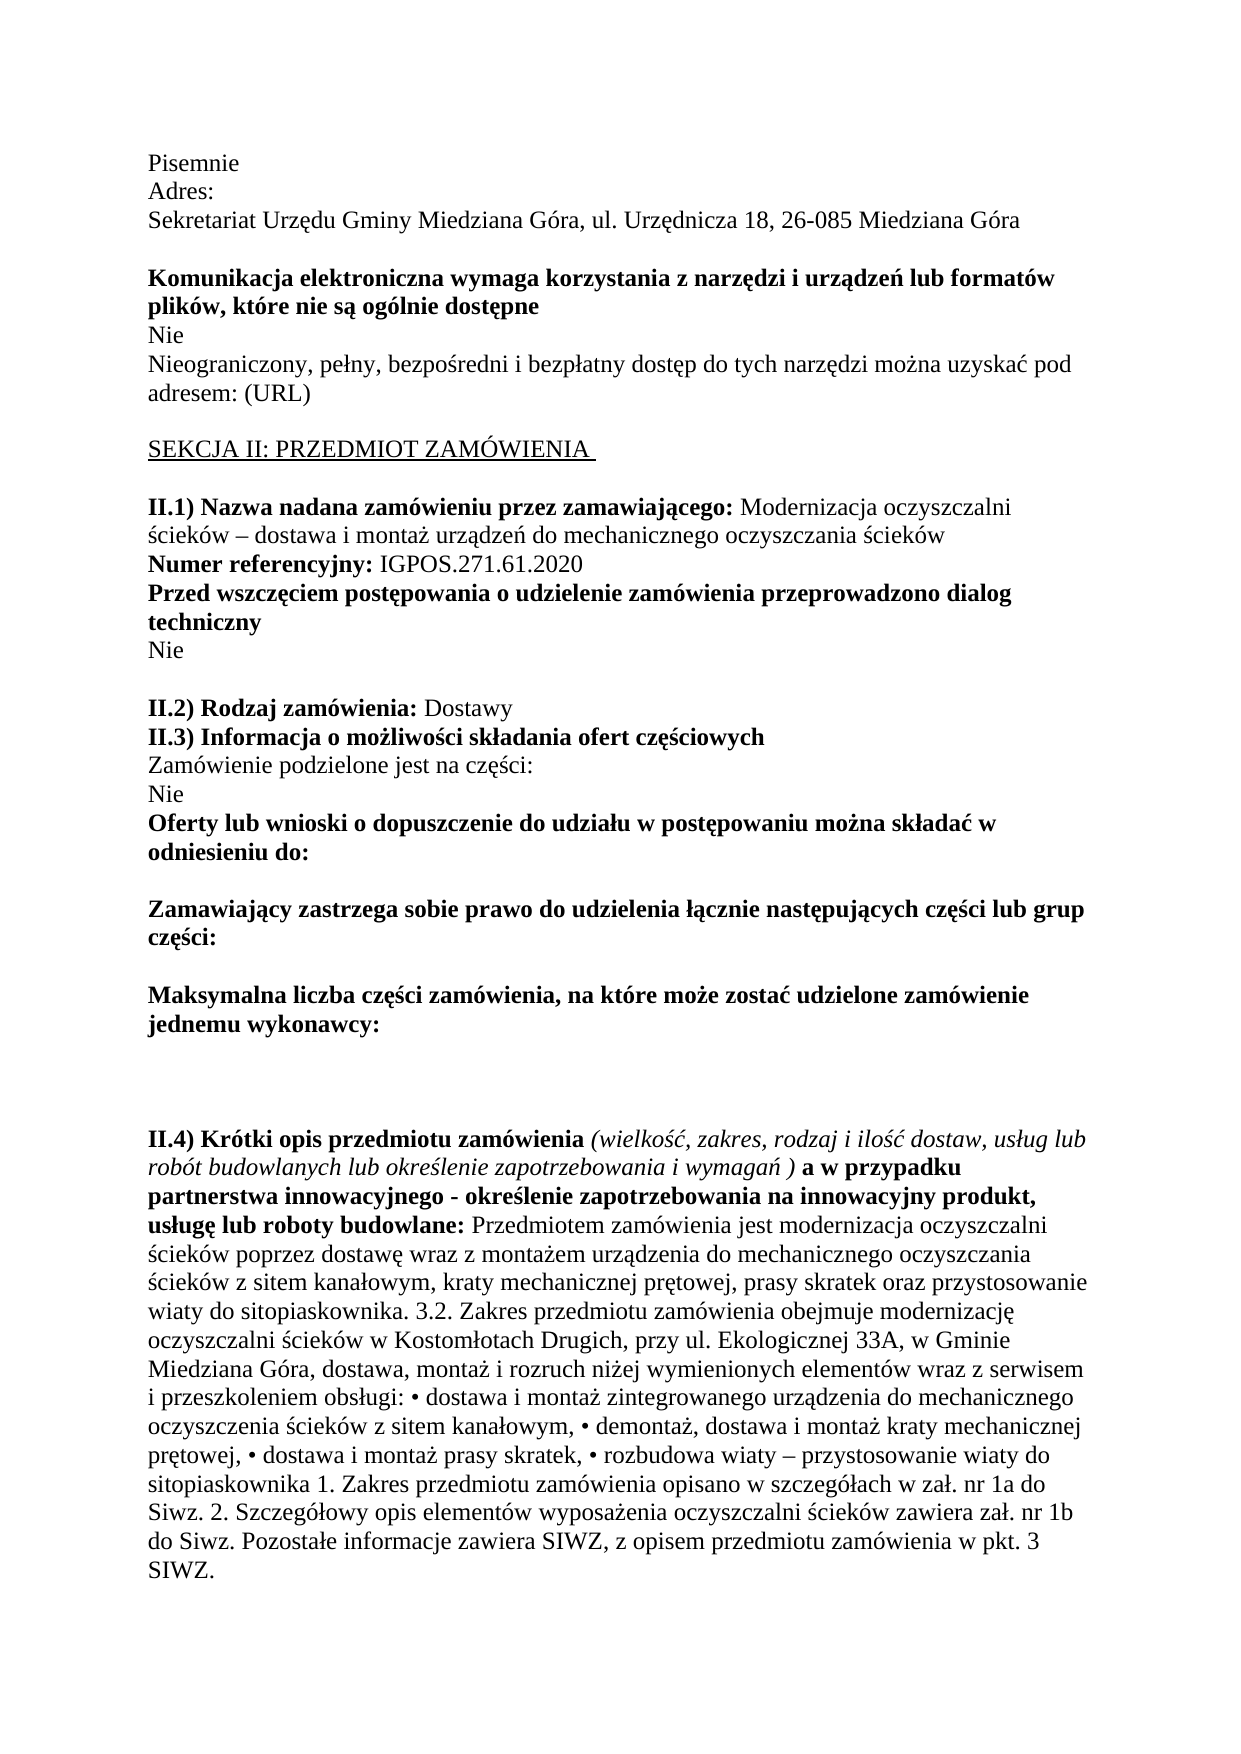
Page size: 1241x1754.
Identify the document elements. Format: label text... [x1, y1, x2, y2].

text II.2) Rodzaj zamówienia: Dostawy II.3) Informacja o możliwości składania ofert częściowych Zamówienie podzielone jest na części: [148, 664, 1093, 779]
text SEKCJA II: PRZEDMIOT ZAMÓWIENIA [148, 434, 1093, 463]
text II.1) Nazwa nadana zamówieniu przez zamawiającego: Modernizacja oczyszczalni ścieków – dostawa i montaż urządzeń do mechanicznego oczyszczania ścieków Numer referencyjny: IGPOS.271.61.2020 Przed wszczęciem postępowania o udzielenie zamówienia przeprowadzono dialog techniczny [148, 463, 1093, 636]
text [148, 148, 1093, 234]
text Nie Nieograniczony, pełny, bezpośredni i bezpłatny dostęp do tych narzędzi można uzyskać pod adresem: (URL) [148, 320, 1093, 434]
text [148, 894, 1093, 1584]
text Nie [148, 636, 1093, 664]
text Nie Oferty lub wnioski o dopuszczenie do udziału w postępowaniu można składać w odniesieniu do: [148, 779, 1093, 894]
text Komunikacja elektroniczna wymaga korzystania z narzędzi i urządzeń lub formatów plików, które nie są ogólnie dostępne [148, 234, 1093, 320]
